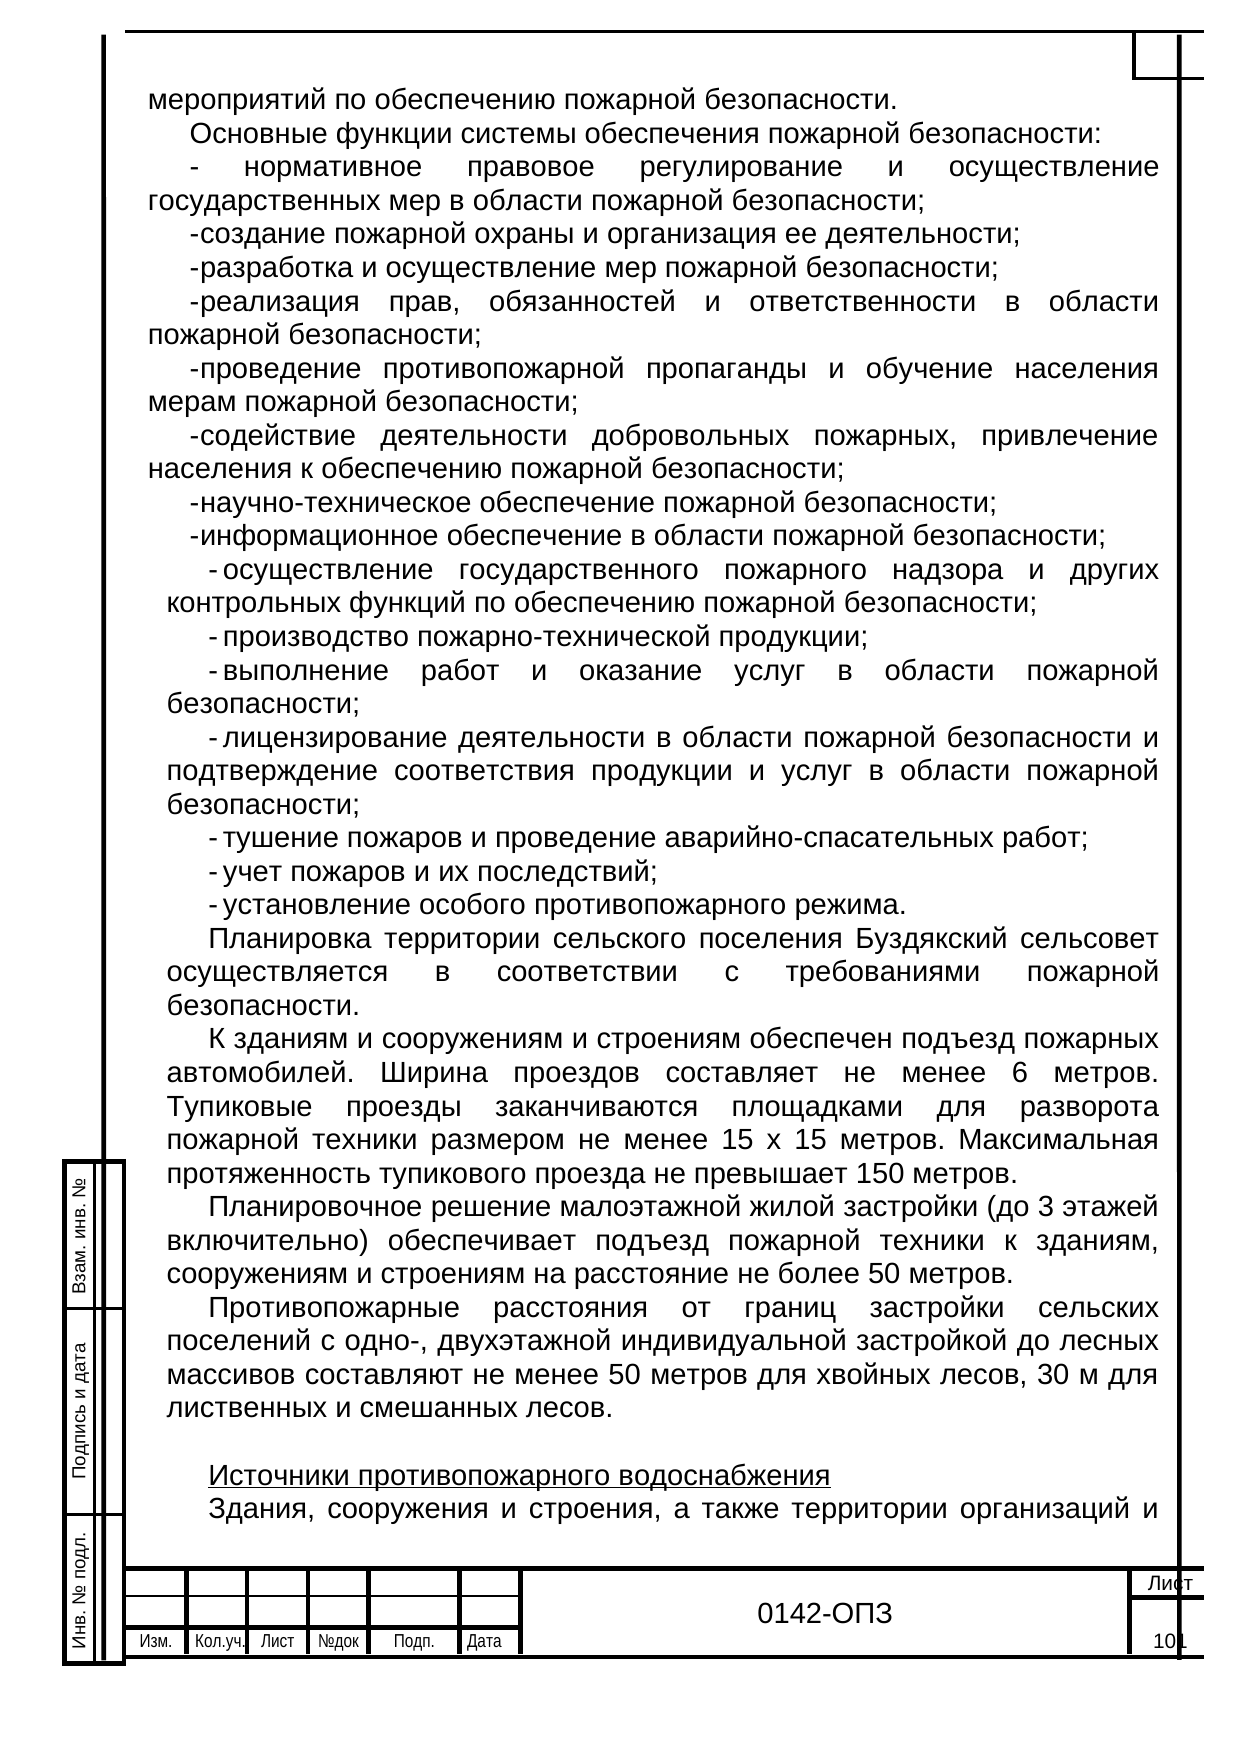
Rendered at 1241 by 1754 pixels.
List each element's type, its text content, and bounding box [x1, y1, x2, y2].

text К зданиям и сооружениям и строениям обеспечен подъезд пожарных автомобилей. Ширина проездов составляет не менее . Тупиковые проезды заканчиваются площадками для разворота пожарной техники размером не менее 15 х . Максимальная протяженность тупикового проезда не превышает . [166, 1022, 1160, 1189]
text - нормативное правовое регулирование и осуществление государственных мер в области пожарной безопасности; [148, 149, 1160, 217]
list реализация прав, обязанностей и ответственности в области пожарной безопасности; [148, 284, 1160, 351]
list осуществление государственного пожарного надзора и других контрольных функций по обеспечению пожарной безопасности; [166, 552, 1160, 619]
list создание пожарной охраны и организация ее деятельности; [148, 217, 1160, 250]
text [166, 1491, 1160, 1525]
text Источники противопожарного водоснабжения [166, 1458, 1160, 1491]
text Противопожарные расстояния от границ застройки сельских поселений с одно-, двухэтажной индивидуальной застройкой до лесных массивов составляют не менее для хвойных лесов, для лиственных и смешанных лесов. [166, 1290, 1160, 1424]
list содействие деятельности добровольных пожарных, привлечение населения к обеспечению пожарной безопасности; [148, 418, 1160, 485]
text Планировочное решение малоэтажной жилой застройки (до 3 этажей включительно) обеспечивает подъезд пожарной техники к зданиям, сооружениям и строениям на расстояние не более . [166, 1189, 1160, 1290]
list выполнение работ и оказание услуг в области пожарной безопасности; [166, 653, 1160, 720]
text Планировка территории сельского поселения Буздякский сельсовет осуществляется в соответствии с требованиями пожарной безопасности. [166, 921, 1160, 1022]
text Основные функции системы обеспечения пожарной безопасности: [148, 116, 1160, 149]
list тушение пожаров и проведение аварийно-спасательных работ; [166, 820, 1160, 854]
list научно-техническое обеспечение пожарной безопасности; [148, 485, 1160, 518]
list разработка и осуществление мер пожарной безопасности; [148, 250, 1160, 284]
list лицензирование деятельности в области пожарной безопасности и подтверждение соответствия продукции и услуг в области пожарной безопасности; [166, 720, 1160, 820]
list информационное обеспечение в области пожарной безопасности; [148, 518, 1160, 552]
list установление особого противопожарного режима. [166, 887, 1160, 921]
list проведение противопожарной пропаганды и обучение населения мерам пожарной безопасности; [148, 351, 1160, 418]
list учет пожаров и их последствий; [166, 854, 1160, 887]
list производство пожарно-технической продукции; [166, 619, 1160, 653]
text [148, 82, 1160, 116]
